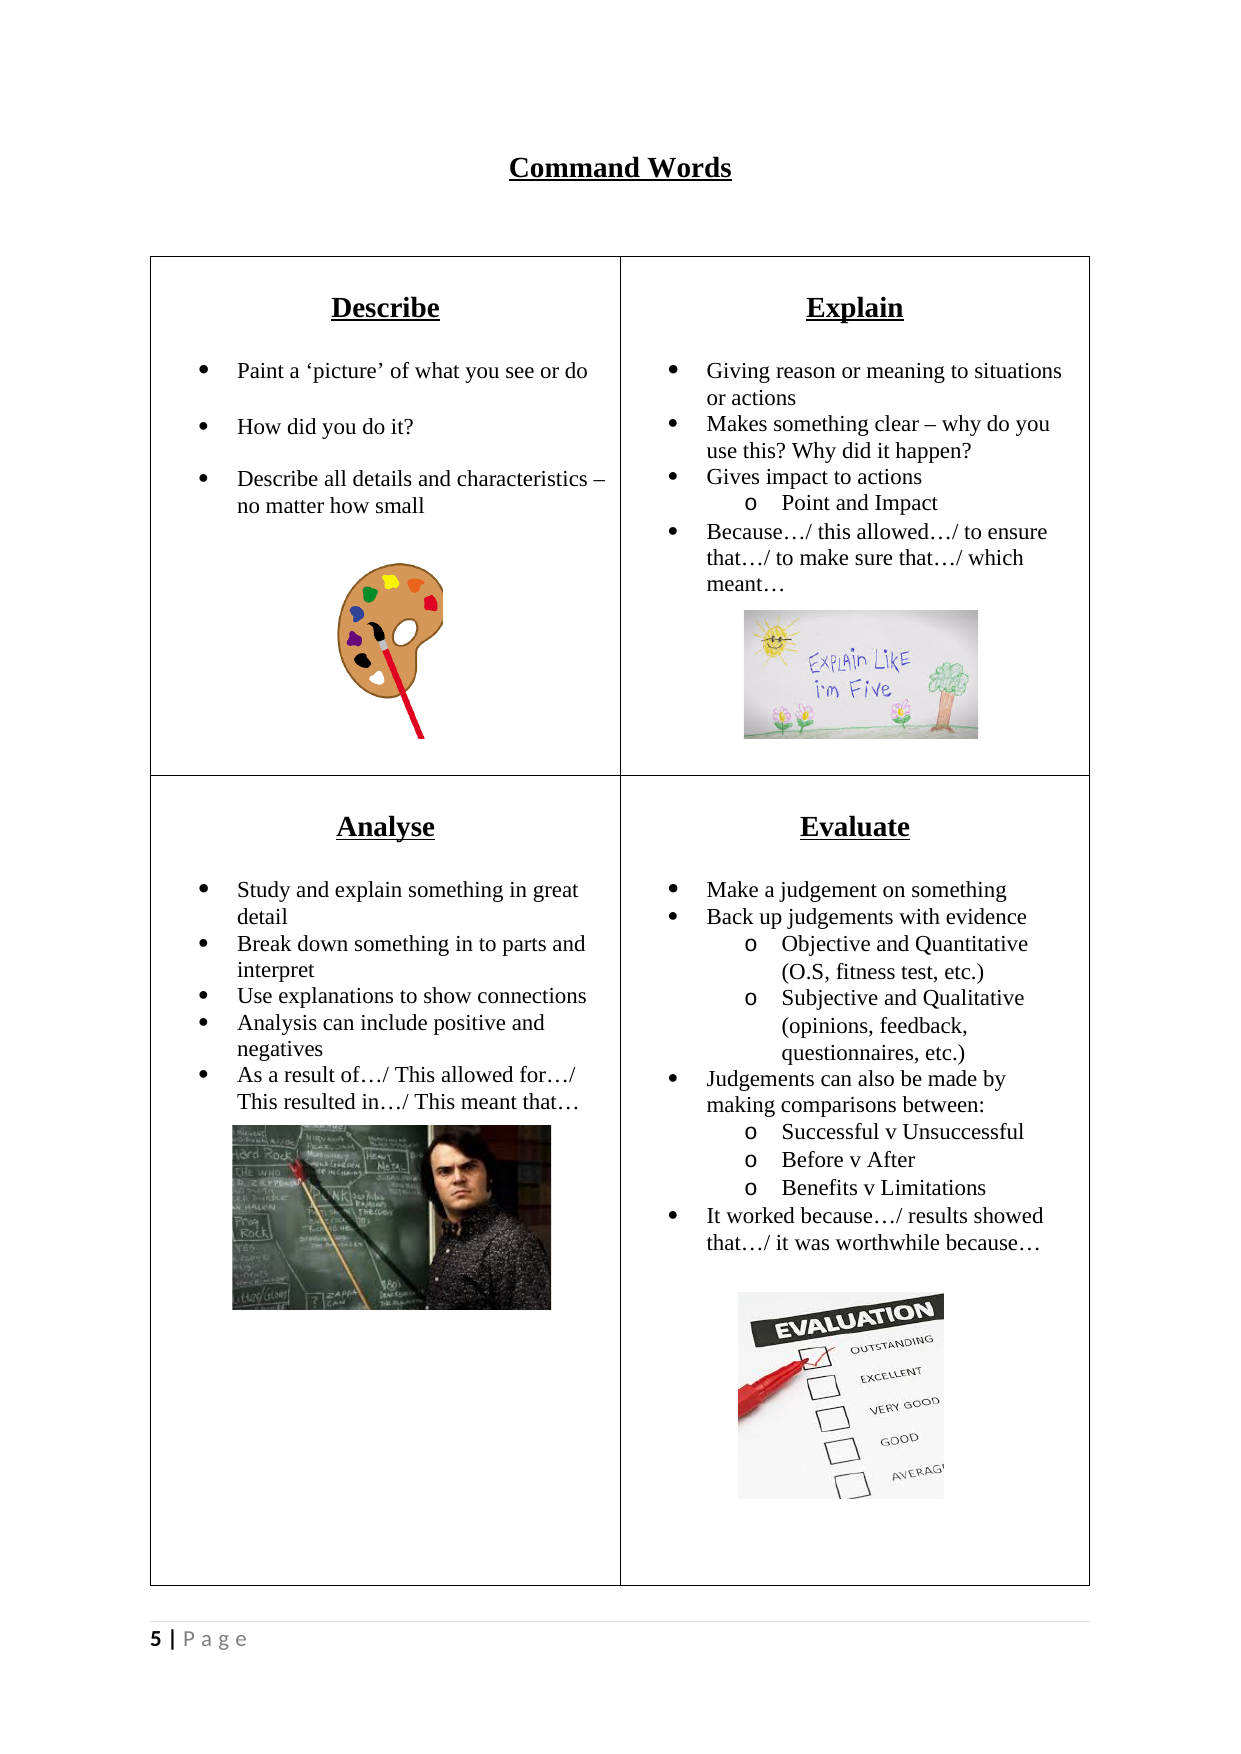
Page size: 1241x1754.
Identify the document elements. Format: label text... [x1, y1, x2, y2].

table_cell Evaluate Make a judgement on something Back up judgements with evidence Objective and Quantitative (O.S, fitness test, etc.) Subjective and Qualitative (opinions, feedback, questionnaires, etc.) Judgements can also be made by making comparisons between: Successful v Unsuccessful Before v After Benefits v Limitations It worked because…/ results showed that…/ it was worthwhile because… [621, 776, 1089, 1585]
picture [337, 563, 443, 739]
table_cell Analyse Study and explain something in great detail Break down something in to parts and interpret Use explanations to show connections Analysis can include positive and negatives As a result of…/ This allowed for…/ This resulted in…/ This meant that… [151, 776, 620, 1585]
table_header Explain Giving reason or meaning to situations or actions Makes something clear – why do you use this? Why did it happen? Gives impact to actions Point and Impact Because…/ this allowed…/ to ensure that…/ to make sure that…/ which meant… [621, 257, 1089, 775]
picture [743, 610, 979, 739]
table_header Describe Paint a ‘picture’ of what you see or do How did you do it? Describe all details and characteristics – no matter how small [151, 257, 620, 775]
text Command Words [150, 150, 1090, 183]
picture [738, 1292, 944, 1499]
picture [232, 1125, 552, 1310]
